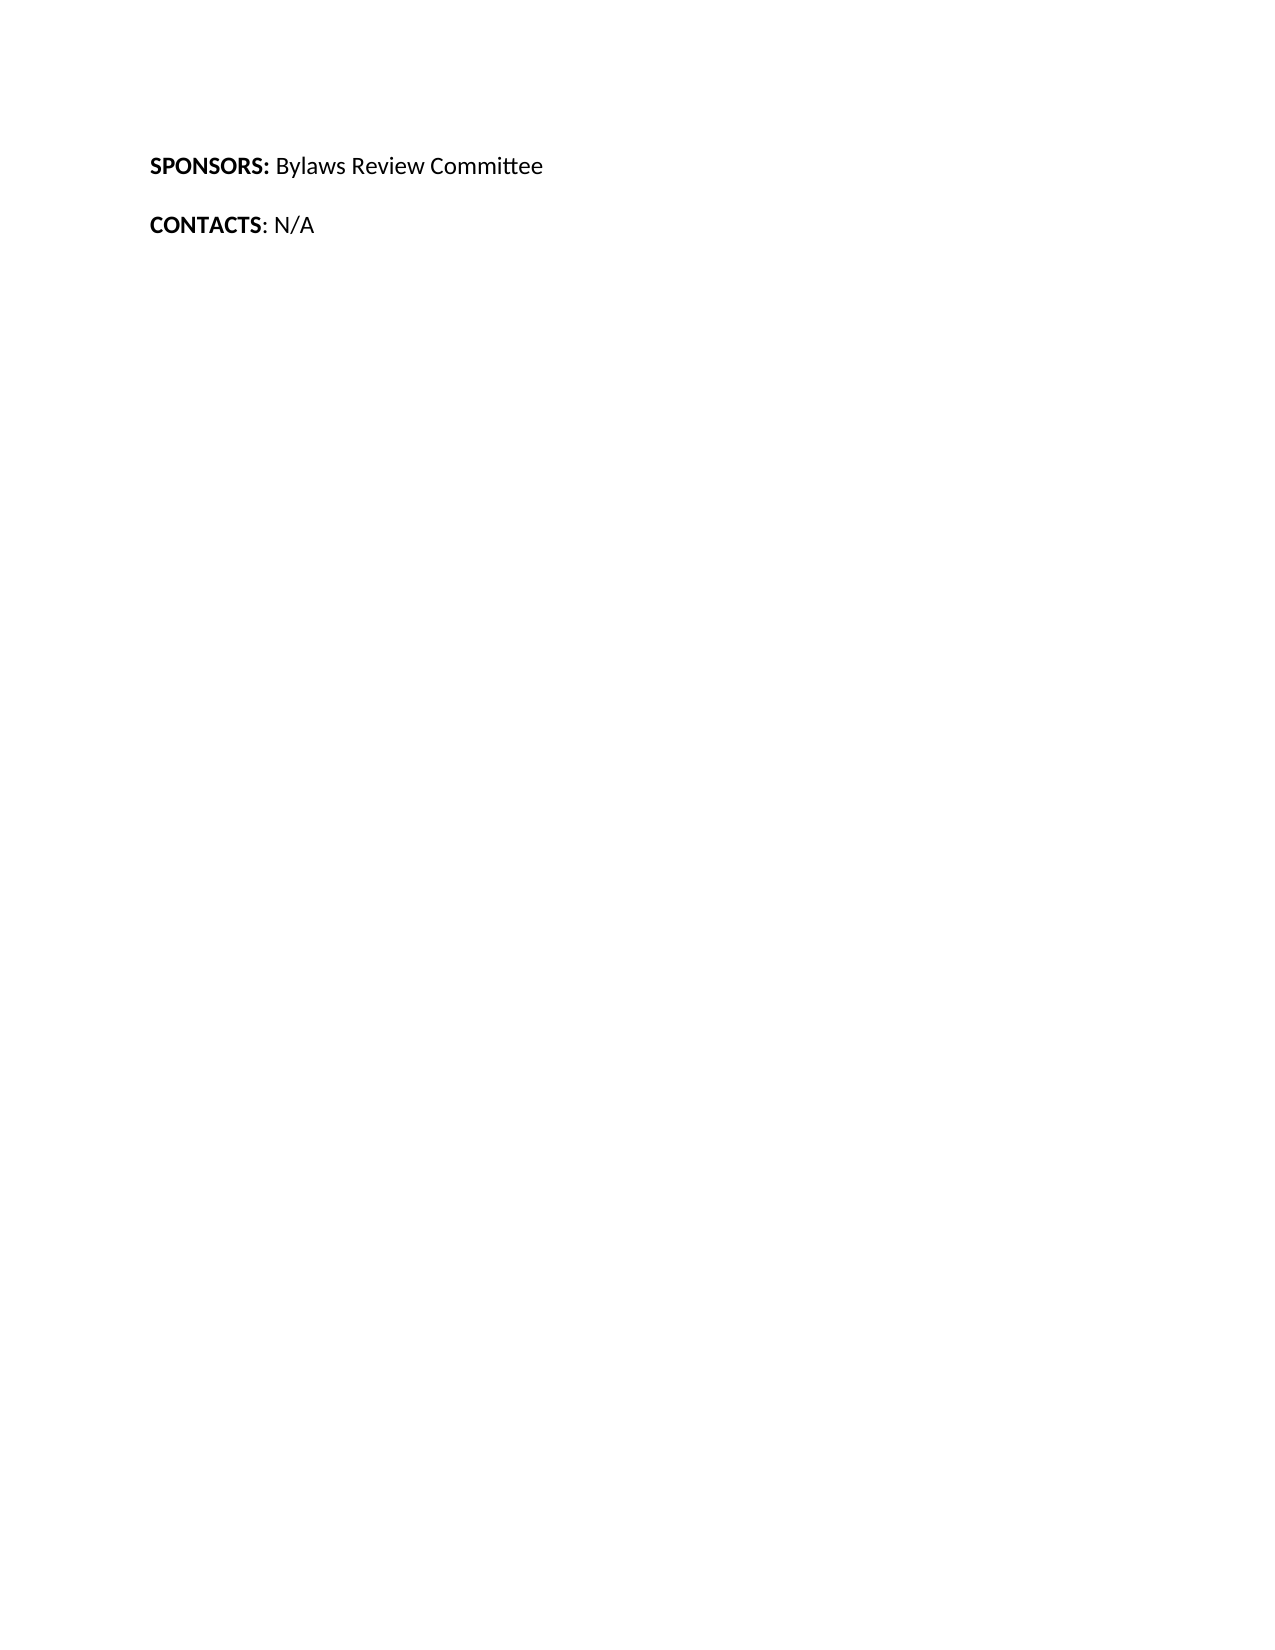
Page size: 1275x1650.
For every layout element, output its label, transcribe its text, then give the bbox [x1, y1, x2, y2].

text CONTACTS: N/A [150, 210, 1125, 240]
text SPONSORS: Bylaws Review Committee [150, 150, 1125, 181]
